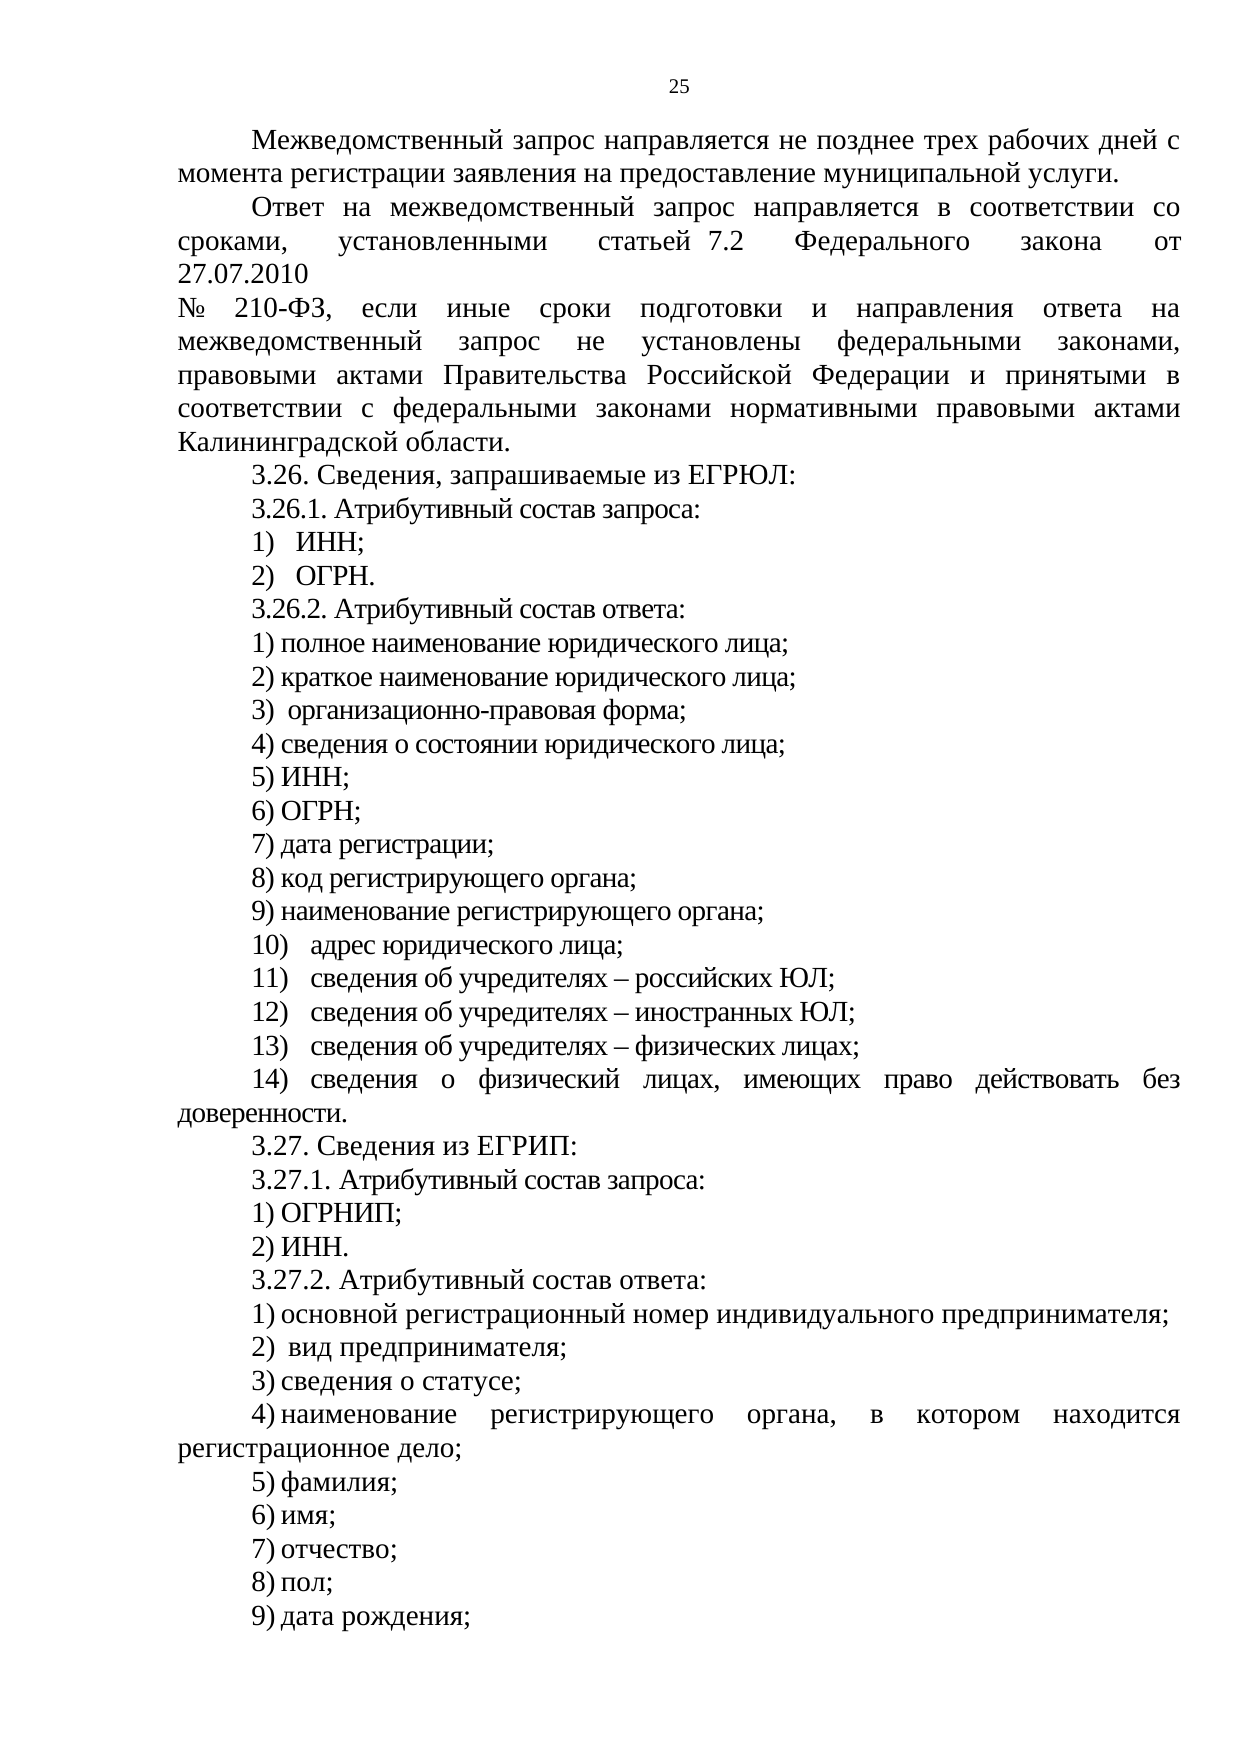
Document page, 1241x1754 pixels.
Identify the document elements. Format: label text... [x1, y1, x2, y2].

text 3.27.2. Атрибутивный состав ответа: [177, 1262, 1181, 1296]
list сведения об учредителях – физических лицах; [177, 1028, 1181, 1061]
list пол; [177, 1564, 1181, 1598]
list сведения о состоянии юридического лица; [177, 726, 1181, 759]
text № 210-ФЗ, если иные сроки подготовки и направления ответа на межведомственный запрос не установлены федеральными законами, правовыми актами Правительства Российской Федерации и принятыми в соответствии с федеральными законами нормативными правовыми актами Калининградской области. [177, 290, 1181, 457]
list ИНН. [177, 1229, 1181, 1262]
text 3.26.1. Атрибутивный состав запроса: [177, 491, 1181, 524]
list адрес юридического лица; [177, 927, 1181, 961]
text Межведомственный запрос направляется не позднее трех рабочих дней с момента регистрации заявления на предоставление муниципальной услуги. [177, 122, 1181, 189]
list ОГРН; [177, 793, 1181, 826]
text 3.27.1. Атрибутивный состав запроса: [177, 1162, 1181, 1195]
list наименование регистрирующего органа, в котором находится регистрационное дело; [177, 1397, 1181, 1464]
list сведения об учредителях – российских ЮЛ; [177, 961, 1181, 994]
list сведения о статусе; [177, 1363, 1181, 1397]
list дата рождения; [177, 1598, 1181, 1631]
list вид предпринимателя; [177, 1329, 1181, 1363]
list сведения об учредителях – иностранных ЮЛ; [177, 994, 1181, 1028]
text 3.26.2. Атрибутивный состав ответа: [177, 592, 1181, 625]
list краткое наименование юридического лица; [177, 659, 1181, 692]
list ОГРНИП; [177, 1195, 1181, 1229]
list имя; [177, 1497, 1181, 1531]
list ОГРН. [177, 558, 1181, 592]
text Ответ на межведомственный запрос направляется в соответствии со сроками, установленными статьей 7.2 Федерального закона от 27.07.2010 [177, 189, 1181, 290]
list отчество; [177, 1531, 1181, 1564]
list фамилия; [177, 1464, 1181, 1497]
list сведения о физический лицах, имеющих право действовать без доверенности. [177, 1061, 1181, 1128]
list организационно-правовая форма; [177, 692, 1181, 726]
list дата регистрации; [177, 826, 1181, 860]
list код регистрирующего органа; [177, 860, 1181, 893]
list основной регистрационный номер индивидуального предпринимателя; [177, 1296, 1181, 1329]
list полное наименование юридического лица; [177, 625, 1181, 659]
list ИНН; [177, 524, 1181, 558]
text 3.26. Сведения, запрашиваемые из ЕГРЮЛ: [177, 457, 1181, 491]
list наименование регистрирующего органа; [177, 893, 1181, 927]
text 3.27. Сведения из ЕГРИП: [177, 1128, 1181, 1162]
list ИНН; [177, 759, 1181, 793]
